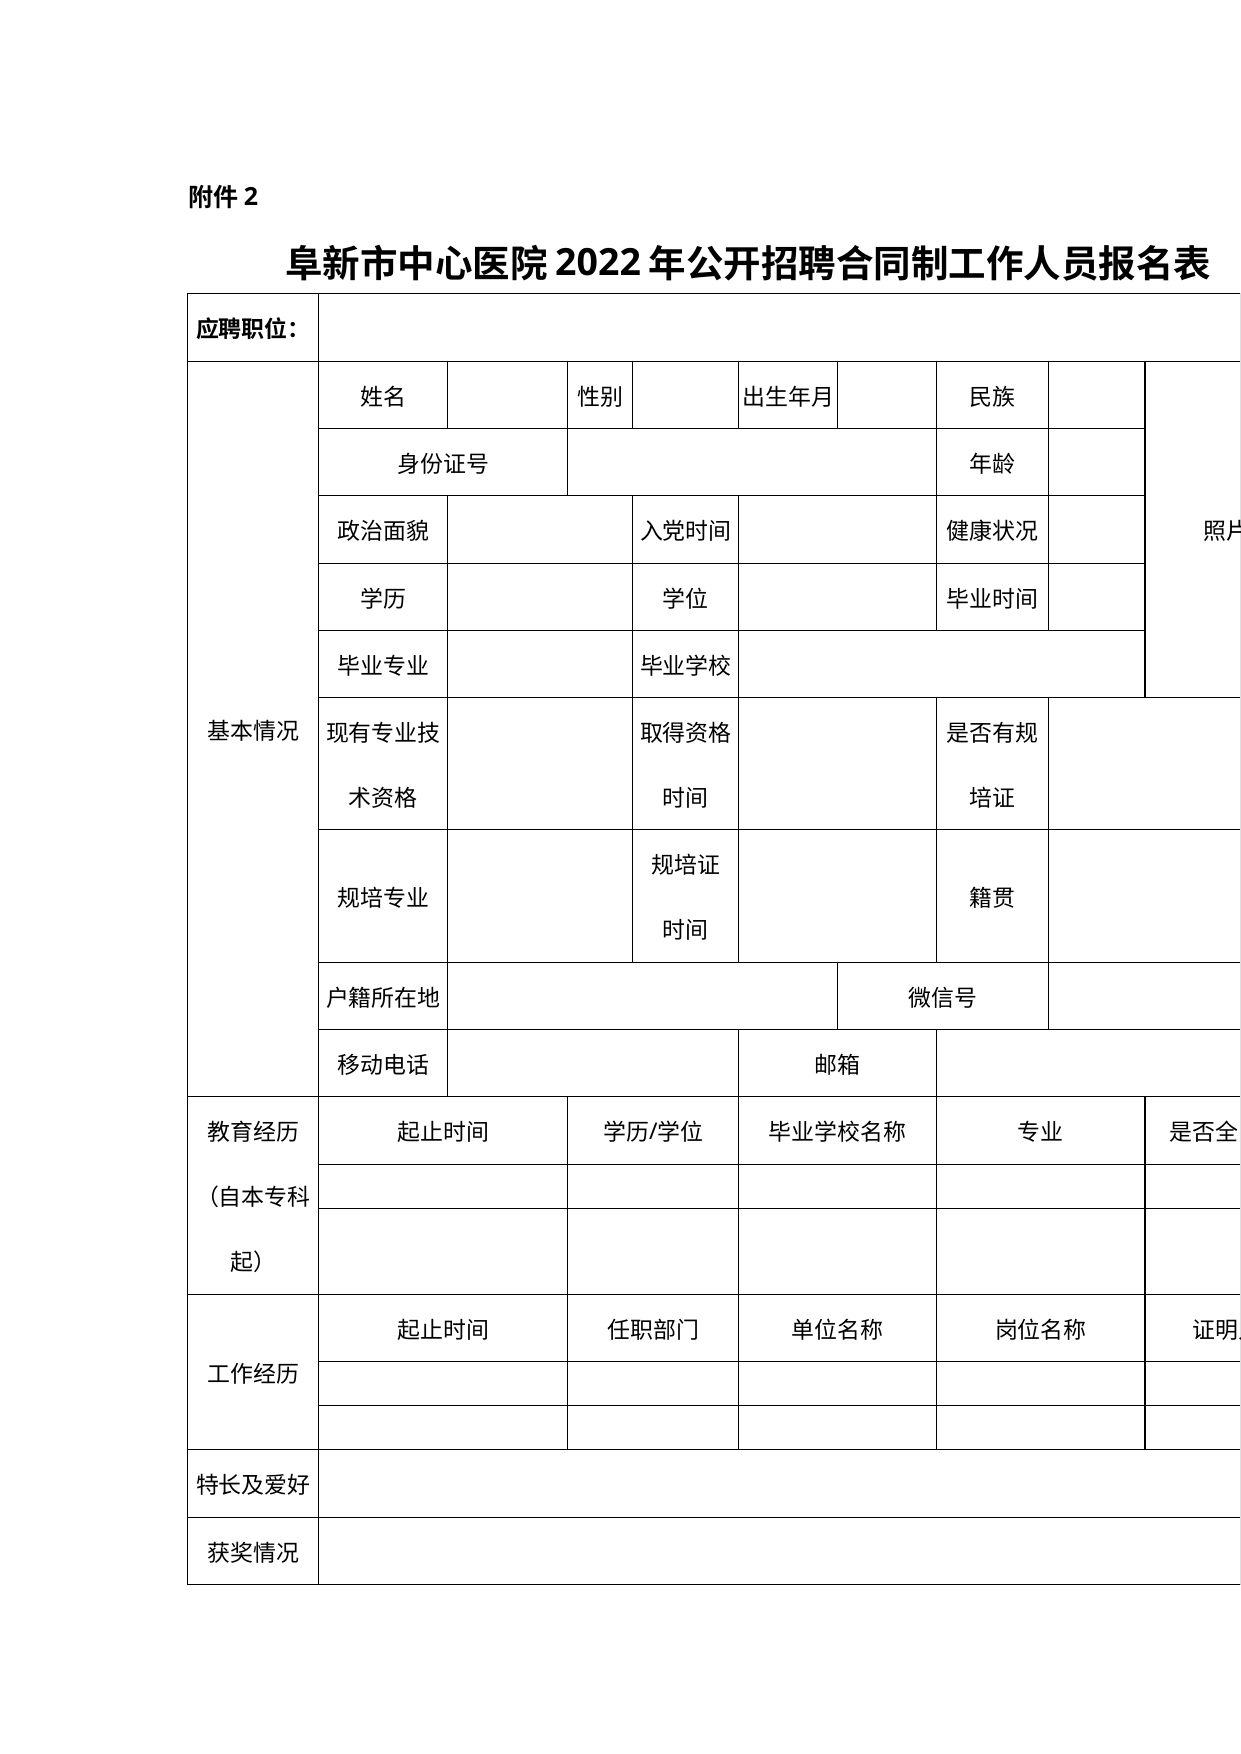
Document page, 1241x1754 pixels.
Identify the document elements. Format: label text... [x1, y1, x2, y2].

table_cell [568, 1165, 738, 1208]
table_cell [448, 631, 632, 697]
table_cell [1146, 1165, 1240, 1208]
table_cell [739, 1406, 936, 1449]
table_cell [319, 1362, 567, 1405]
table_cell [1049, 830, 1240, 962]
table_cell 取得资格时间 [633, 698, 738, 829]
table_cell 身份证号 [319, 429, 567, 495]
table_cell [319, 294, 1240, 361]
table_cell [838, 362, 936, 428]
table_cell [937, 1209, 1144, 1293]
table_cell [568, 1362, 738, 1405]
table_cell [1146, 1209, 1240, 1293]
table_cell 学位 [633, 564, 738, 630]
table_cell [739, 1362, 936, 1405]
table_cell [937, 1362, 1144, 1405]
table_cell 照片 [1146, 362, 1240, 697]
table_cell [568, 1406, 738, 1449]
table_cell [1146, 1406, 1240, 1449]
table_cell [1049, 362, 1144, 428]
table_cell 是否有规培证 [937, 698, 1048, 829]
table_cell 籍贯 [937, 830, 1048, 962]
table_cell 年龄 [937, 429, 1048, 495]
table_cell 户籍所在地 [319, 963, 447, 1029]
table_cell [739, 496, 936, 562]
table_cell [448, 830, 632, 962]
table_cell [739, 830, 936, 962]
table_cell 是否全日制 [1146, 1097, 1240, 1163]
table_cell [739, 631, 1144, 697]
table_cell 微信号 [838, 963, 1048, 1029]
table_cell [319, 1406, 567, 1449]
table_cell 邮箱 [739, 1030, 936, 1096]
table_cell 毕业专业 [319, 631, 447, 697]
table_cell [1049, 496, 1144, 562]
table_cell [739, 564, 936, 630]
table_cell 起止时间 [319, 1295, 567, 1361]
table_cell 教育经历（自本专科起） [188, 1097, 318, 1293]
table_cell 现有专业技术资格 [319, 698, 447, 829]
table_cell 岗位名称 [937, 1295, 1144, 1361]
table_cell 基本情况 [188, 362, 318, 1096]
table_cell 性别 [568, 362, 632, 428]
table_cell 特长及爱好 [188, 1450, 318, 1517]
table_cell 获奖情况 [188, 1518, 318, 1584]
table_cell [739, 698, 936, 829]
table_cell 规培证 时间 [633, 830, 738, 962]
table_cell 毕业时间 [937, 564, 1048, 630]
table_cell 政治面貌 [319, 496, 447, 562]
table_cell 民族 [937, 362, 1048, 428]
table_cell 起止时间 [319, 1097, 567, 1163]
table_cell 证明人 [1146, 1295, 1240, 1361]
table_cell 学历/学位 [568, 1097, 738, 1163]
table_cell [937, 1165, 1144, 1208]
table_cell [937, 1406, 1144, 1449]
table_cell 单位名称 [739, 1295, 936, 1361]
table_cell [568, 429, 936, 495]
table_cell [319, 1165, 567, 1208]
table_cell [319, 1209, 567, 1293]
table_cell [448, 496, 632, 562]
table_cell [319, 1518, 1240, 1584]
table_cell [1146, 1362, 1240, 1405]
table_cell [448, 698, 632, 829]
table_cell 毕业学校名称 [739, 1097, 936, 1163]
table_cell 专业 [937, 1097, 1144, 1163]
table_cell [319, 1450, 1240, 1517]
table_cell [1049, 963, 1240, 1029]
table_cell [448, 564, 632, 630]
table_cell 移动电话 [319, 1030, 447, 1096]
table_cell 入党时间 [633, 496, 738, 562]
table_cell [1049, 564, 1144, 630]
table_cell [1049, 429, 1144, 495]
table_cell [568, 1209, 738, 1293]
table_cell 毕业学校 [633, 631, 738, 697]
table_cell 学历 [319, 564, 447, 630]
table_cell 任职部门 [568, 1295, 738, 1361]
table_cell 规培专业 [319, 830, 447, 962]
table_cell [1049, 698, 1240, 829]
table_cell [633, 362, 738, 428]
table_cell [448, 362, 567, 428]
table_cell 工作经历 [188, 1295, 318, 1449]
table_cell 姓名 [319, 362, 447, 428]
table_cell 健康状况 [937, 496, 1048, 562]
table_cell [448, 963, 837, 1029]
table_cell [937, 1030, 1240, 1096]
table_cell 应聘职位： [188, 294, 318, 361]
table_cell [739, 1209, 936, 1293]
table_cell 出生年月 [739, 362, 837, 428]
table_cell [739, 1165, 936, 1208]
table_header 附件2 阜新市中心医院2022年公开招聘合同制工作人员报名表 [188, 162, 1240, 293]
table_cell [448, 1030, 738, 1096]
